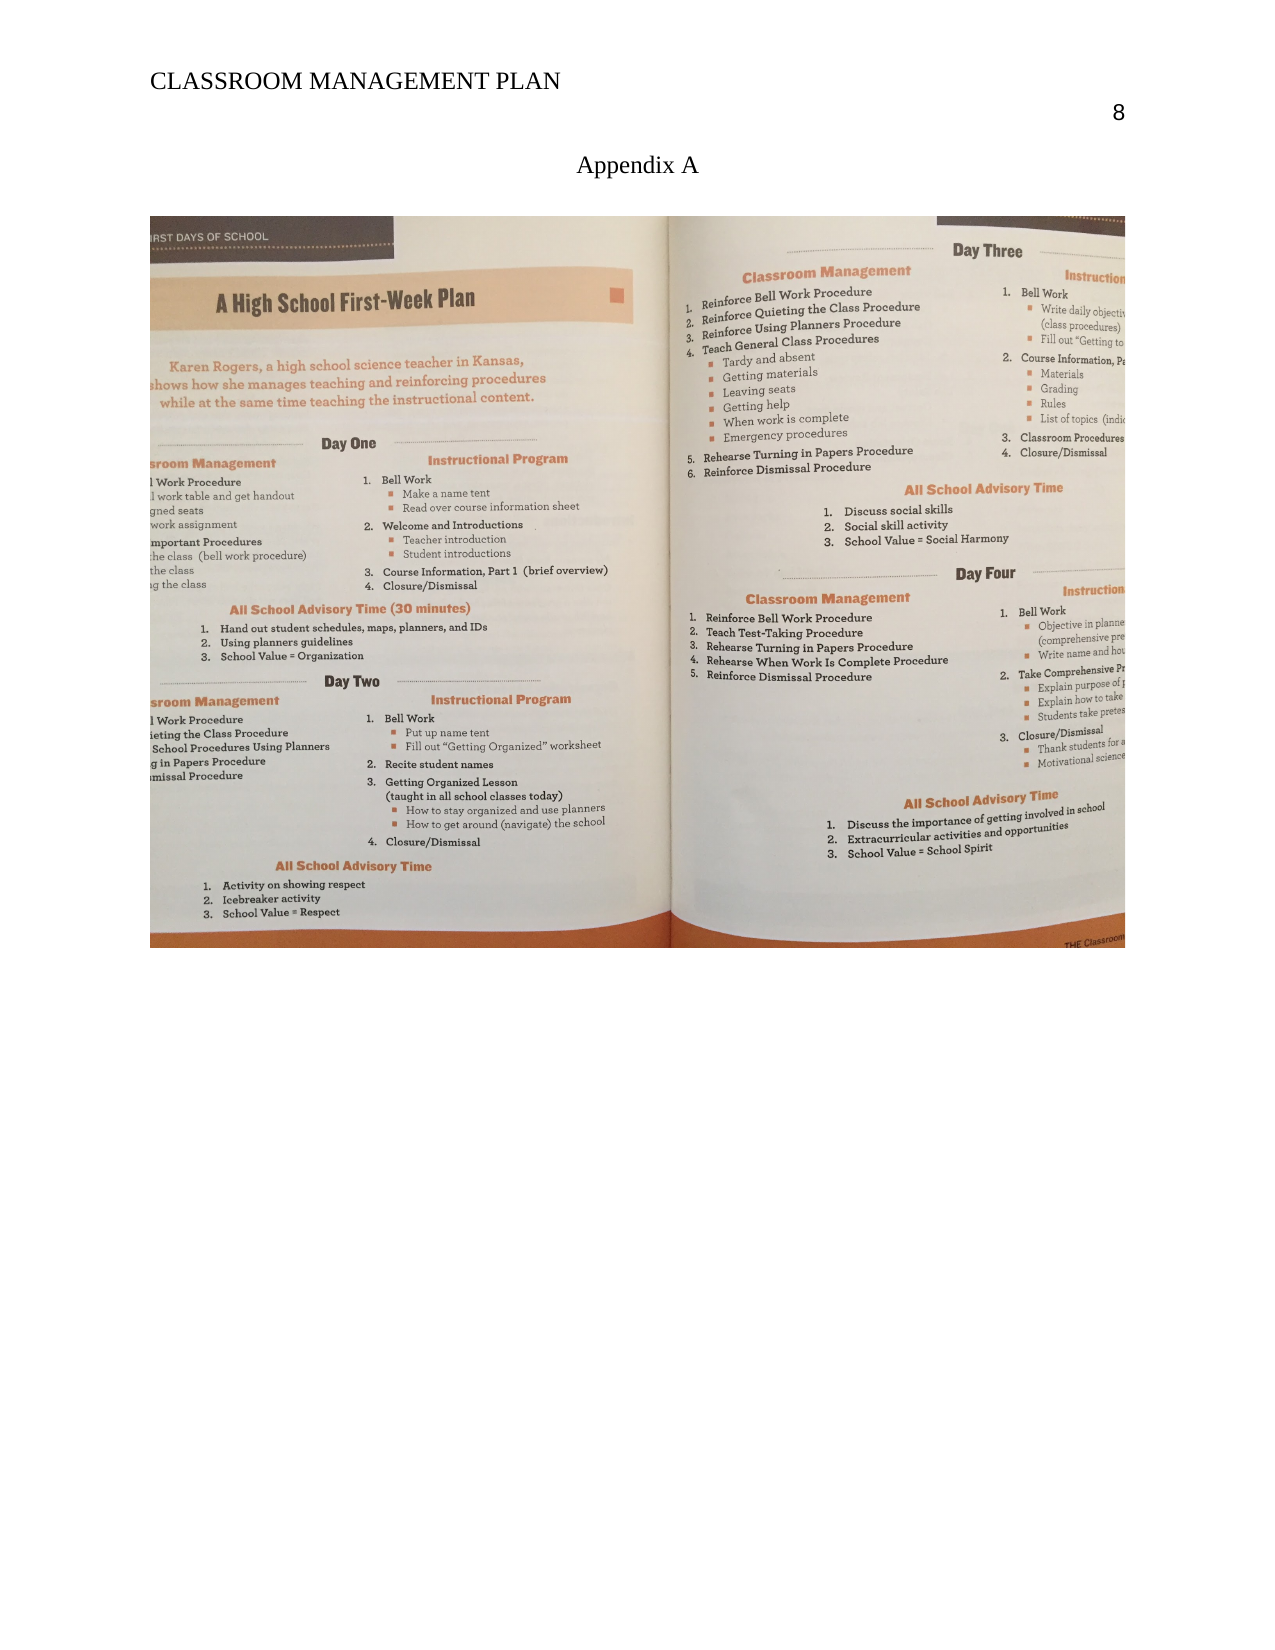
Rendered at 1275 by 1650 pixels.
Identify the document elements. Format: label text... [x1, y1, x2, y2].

text Appendix A [150, 150, 1125, 179]
picture [150, 216, 1125, 948]
